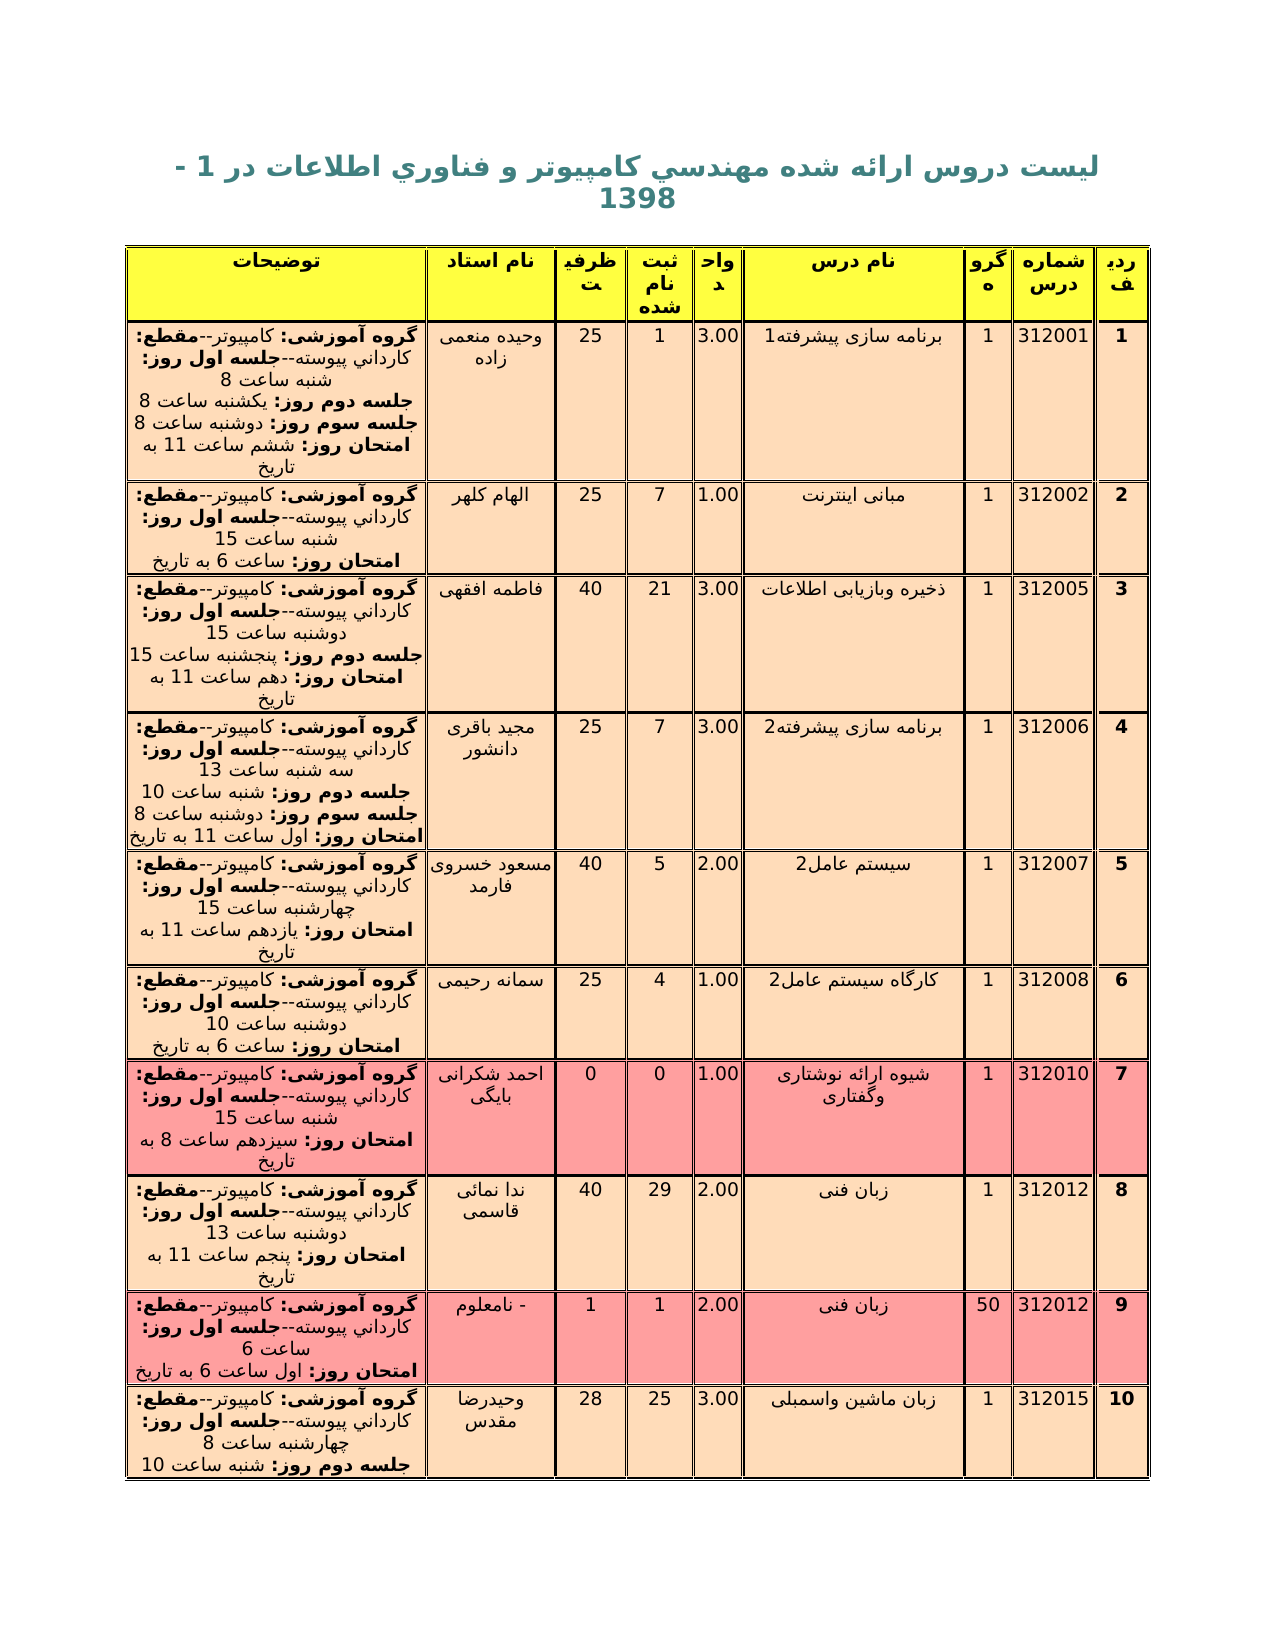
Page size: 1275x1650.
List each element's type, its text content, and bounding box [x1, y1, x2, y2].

table_cell 1 [557, 1293, 625, 1383]
table_cell 3.00 [694, 1384, 743, 1477]
table_cell 312006 [1014, 711, 1093, 848]
table_cell 1 [966, 1177, 1011, 1289]
table_cell 3.00 [695, 714, 741, 848]
table_cell 1 [1097, 320, 1147, 479]
table_cell 2.00 [695, 1293, 741, 1383]
table_cell الهام کلهر [428, 483, 554, 573]
table_header واحد [694, 246, 743, 320]
table_cell 312012 [1014, 1290, 1094, 1383]
table_header گروه [964, 248, 1013, 320]
table_cell 312005 [1014, 573, 1094, 711]
table_cell 21 [628, 577, 692, 711]
table_cell 3.00 [695, 323, 741, 479]
table_header شماره درس [1013, 248, 1093, 320]
table_cell 312002 [1014, 480, 1094, 573]
table_header نام استاد [426, 246, 555, 320]
table_cell 3.00 [695, 577, 741, 711]
table_header نام درس [743, 246, 964, 320]
table_cell 29 [628, 1177, 692, 1289]
table_cell 1.00 [695, 1062, 741, 1174]
table_cell 6 [1097, 964, 1148, 1058]
table_cell مسعود خسروی فارمد [428, 852, 554, 964]
table_cell 312010 [1014, 1058, 1094, 1174]
table_cell برنامه سازی پیشرفته2 [745, 714, 963, 848]
table_cell 25 [557, 323, 625, 479]
table_cell 1 [628, 323, 692, 479]
table_cell فاطمه افقهی [428, 577, 554, 711]
table_cell 28 [555, 1387, 626, 1477]
table_cell 50 [966, 1293, 1011, 1383]
table_cell 2 [1097, 480, 1148, 573]
table_cell 5 [628, 852, 692, 964]
table_cell 312007 [1014, 849, 1094, 964]
table_cell مجید باقری دانشور [428, 714, 554, 848]
table_cell 25 [557, 483, 625, 573]
table_cell 1.00 [695, 483, 741, 573]
table_cell 8 [1097, 1174, 1147, 1289]
table_cell گروه آموزشی: كامپيوتر--مقطع: كارداني پيوسته--جلسه اول روز: دوشنبه ساعت 10 امتحان روز: ساعت 6 به تاریخ [128, 968, 425, 1058]
table_cell 1 [966, 577, 1011, 711]
table_cell زبان ماشین واسمبلی [743, 1387, 964, 1477]
table_cell 5 [1097, 849, 1148, 964]
table_cell 1 [966, 714, 1011, 848]
table_cell 7 [628, 483, 692, 573]
table_cell 312012 [1014, 1174, 1093, 1289]
table_cell 1.00 [695, 968, 741, 1058]
table_cell گروه آموزشی: كامپيوتر--مقطع: كارداني پيوسته--جلسه اول روز: دوشنبه ساعت 13 امتحان روز: پنجم ساعت 11 به تاریخ [128, 1177, 425, 1289]
table_cell 2.00 [695, 1177, 741, 1289]
text لیست دروس ارائه شده مهندسي كامپيوتر و فناوري اطلاعات در 1 - 1398 [150, 150, 1125, 215]
table_cell گروه آموزشی: كامپيوتر--مقطع: كارداني پيوسته--جلسه اول روز: ساعت 6 امتحان روز: اول ساعت 6 به تاریخ [128, 1293, 425, 1383]
table_cell 1 [966, 968, 1011, 1058]
table_cell 312001 [1014, 320, 1093, 479]
table_cell 312015 [1013, 1384, 1094, 1477]
table_cell 2.00 [695, 852, 741, 964]
table_cell 1 [628, 1293, 692, 1383]
table_cell گروه آموزشی: كامپيوتر--مقطع: كارداني پيوسته--جلسه اول روز: شنبه ساعت 8 جلسه دوم روز: یکشنبه ساعت 8 جلسه سوم روز: دوشنبه ساعت 8 امتحان روز: ششم ساعت 11 به تاریخ [128, 323, 425, 479]
table_cell گروه آموزشی: كامپيوتر--مقطع: كارداني پيوسته--جلسه اول روز: سه شنبه ساعت 13 جلسه دوم روز: شنبه ساعت 10 جلسه سوم روز: دوشنبه ساعت 8 امتحان روز: اول ساعت 11 به تاریخ [128, 714, 425, 848]
table_cell 25 [626, 1387, 694, 1477]
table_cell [126, 1384, 426, 1477]
table_cell 1 [966, 852, 1011, 964]
table_cell 4 [1097, 711, 1147, 848]
table_cell 1 [964, 1387, 1013, 1477]
table_cell گروه آموزشی: كامپيوتر--مقطع: كارداني پيوسته--جلسه اول روز: دوشنبه ساعت 15 جلسه دوم روز: پنجشنبه ساعت 15 امتحان روز: دهم ساعت 11 به تاریخ [128, 577, 425, 711]
table_cell ندا نمائی قاسمی [428, 1177, 554, 1289]
table_cell 0 [557, 1062, 625, 1174]
table_cell وحیده منعمی زاده [428, 323, 554, 479]
table_cell سمانه رحیمی [428, 968, 554, 1058]
table_cell 7 [628, 714, 692, 848]
table_cell مبانی اینترنت [745, 483, 963, 573]
table_cell شیوه ارائه نوشتاری وگفتاری [745, 1062, 963, 1174]
table_cell 25 [557, 714, 625, 848]
table_cell 9 [1097, 1290, 1148, 1383]
table_cell کارگاه سیستم عامل2 [745, 968, 963, 1058]
table_cell زبان فنی [745, 1177, 963, 1289]
table_header ردیف [1097, 248, 1149, 320]
table_cell زبان فنی [745, 1293, 963, 1383]
table_cell احمد شکرانی بایگی [428, 1062, 554, 1174]
table_cell 4 [628, 968, 692, 1058]
table_cell گروه آموزشی: كامپيوتر--مقطع: كارداني پيوسته--جلسه اول روز: شنبه ساعت 15 امتحان روز: ساعت 6 به تاریخ [128, 483, 425, 573]
table_cell 0 [628, 1062, 692, 1174]
table_cell وحیدرضا مقدس [426, 1384, 555, 1477]
table_cell گروه آموزشی: كامپيوتر--مقطع: كارداني پيوسته--جلسه اول روز: چهارشنبه ساعت 15 امتحان روز: یازدهم ساعت 11 به تاریخ [128, 852, 425, 964]
table_cell 10 [1097, 1384, 1149, 1477]
table_cell سیستم عامل2 [745, 852, 963, 964]
table_header ثبت نام شده [626, 248, 694, 320]
table_cell 25 [557, 968, 625, 1058]
table_cell 3 [1097, 573, 1148, 711]
table_cell گروه آموزشی: كامپيوتر--مقطع: كارداني پيوسته--جلسه اول روز: شنبه ساعت 15 امتحان روز: سیزدهم ساعت 8 به تاریخ [128, 1062, 425, 1174]
table_cell 40 [557, 577, 625, 711]
table_header توضیحات [126, 246, 426, 320]
table_cell 1 [966, 1062, 1011, 1174]
table_cell ذخیره وبازیابی اطلاعات [745, 577, 963, 711]
table_cell 312008 [1014, 964, 1094, 1058]
table_header ظرفیت [555, 248, 626, 320]
table_cell - نامعلوم [428, 1293, 554, 1383]
table_cell 1 [966, 323, 1011, 479]
table_cell 1 [966, 483, 1011, 573]
table_cell 40 [557, 852, 625, 964]
table_cell 7 [1097, 1058, 1148, 1174]
table_cell 40 [557, 1177, 625, 1289]
table_cell برنامه سازی پیشرفته1 [745, 323, 963, 479]
